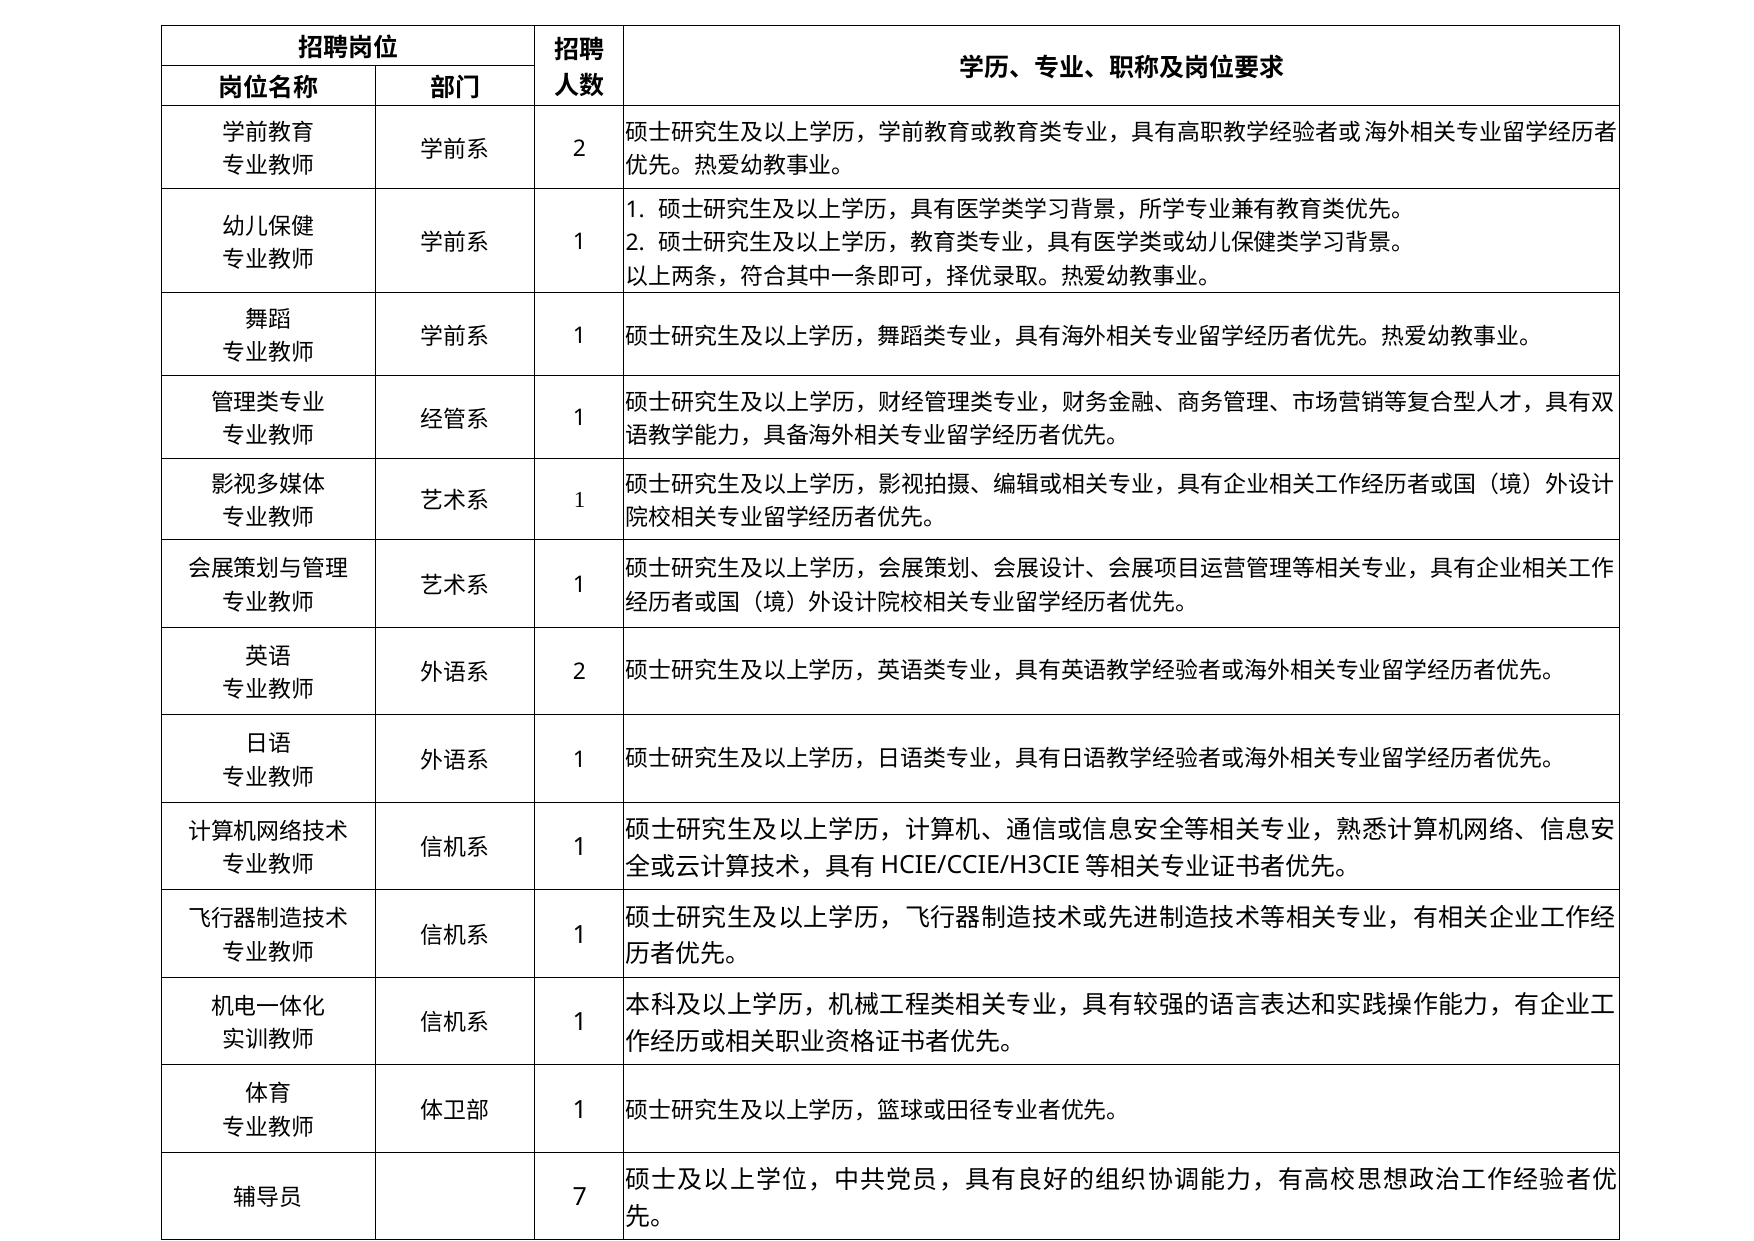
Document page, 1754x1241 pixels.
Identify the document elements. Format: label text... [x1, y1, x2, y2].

table_cell 硕士研究生及以上学历，计算机、通信或信息安全等相关专业，熟悉计算机网络、信息安全或云计算技术，具有HCIE/CCIE/H3CIE等相关专业证书者优先。 [624, 803, 1619, 889]
table_cell 硕士研究生及以上学历，会展策划、会展设计、会展项目运营管理等相关专业，具有企业相关工作经历者或国（境）外设计院校相关专业留学经历者优先。 [624, 540, 1619, 627]
table_cell 日语 专业教师 [162, 715, 375, 802]
table_cell 英语 专业教师 [162, 628, 375, 714]
table_cell 影视多媒体 专业教师 [162, 459, 375, 539]
table_cell 岗位名称 [162, 66, 375, 105]
table_cell 硕士研究生及以上学历，英语类专业，具有英语教学经验者或海外相关专业留学经历者优先。 [624, 628, 1619, 714]
table_cell 1 [535, 293, 623, 375]
table_cell 学前教育 专业教师 [162, 106, 375, 188]
table_cell 2 [535, 628, 623, 714]
table_cell 1 [535, 459, 623, 539]
table_cell 硕士研究生及以上学历，财经管理类专业，财务金融、商务管理、市场营销等复合型人才，具有双语教学能力，具备海外相关专业留学经历者优先。 [624, 376, 1619, 458]
table_cell 硕士研究生及以上学历，飞行器制造技术或先进制造技术等相关专业，有相关企业工作经历者优先。 [624, 890, 1619, 977]
table_cell 会展策划与管理 专业教师 [162, 540, 375, 627]
table_cell 艺术系 [376, 540, 534, 627]
table_cell 管理类专业 专业教师 [162, 376, 375, 458]
table_cell 硕士研究生及以上学历，篮球或田径专业者优先。 [624, 1065, 1619, 1152]
table_cell 1 [535, 189, 623, 292]
table_cell 幼儿保健 专业教师 [162, 189, 375, 292]
table_cell 机电一体化 实训教师 [162, 978, 375, 1064]
table_cell 1 [535, 978, 623, 1064]
table_cell 硕士及以上学位，中共党员，具有良好的组织协调能力，有高校思想政治工作经验者优先。 [624, 1153, 1619, 1239]
table_cell 学前系 [376, 189, 534, 292]
table_cell 外语系 [376, 628, 534, 714]
table_cell 体育 专业教师 [162, 1065, 375, 1152]
table_cell 硕士研究生及以上学历，学前教育或教育类专业，具有高职教学经验者或海外相关专业留学经历者优先。热爱幼教事业。 [624, 106, 1619, 188]
table_cell 1 [535, 540, 623, 627]
table_cell 信机系 [376, 890, 534, 977]
table_cell 体卫部 [376, 1065, 534, 1152]
table_header 招聘 人数 [535, 26, 623, 105]
table_cell 经管系 [376, 376, 534, 458]
table_cell 部门 [376, 66, 534, 105]
table_cell 信机系 [376, 803, 534, 889]
table_cell 本科及以上学历，机械工程类相关专业，具有较强的语言表达和实践操作能力，有企业工作经历或相关职业资格证书者优先。 [624, 978, 1619, 1064]
table_cell [376, 1153, 534, 1239]
table_cell 信机系 [376, 978, 534, 1064]
table_cell 外语系 [376, 715, 534, 802]
table_cell 2 [535, 106, 623, 188]
table_cell 1 [535, 376, 623, 458]
table_header 学历、专业、职称及岗位要求 [624, 26, 1619, 105]
table_cell 辅导员 [162, 1153, 375, 1239]
table_cell 1 [535, 715, 623, 802]
table_cell 1 [535, 803, 623, 889]
table_cell 艺术系 [376, 459, 534, 539]
table_cell 7 [535, 1153, 623, 1239]
table_cell 1 [535, 1065, 623, 1152]
table_cell 飞行器制造技术 专业教师 [162, 890, 375, 977]
table_header 招聘岗位 [162, 26, 534, 65]
table_cell 学前系 [376, 106, 534, 188]
table_cell 计算机网络技术 专业教师 [162, 803, 375, 889]
table_cell 硕士研究生及以上学历，影视拍摄、编辑或相关专业，具有企业相关工作经历者或国（境）外设计院校相关专业留学经历者优先。 [624, 459, 1619, 539]
table_cell 1 [535, 890, 623, 977]
table_cell 学前系 [376, 293, 534, 375]
table_cell 硕士研究生及以上学历，具有医学类学习背景，所学专业兼有教育类优先。 硕士研究生及以上学历，教育类专业，具有医学类或幼儿保健类学习背景。 以上两条，符合其中一条即可，择优录取。热爱幼教事业。 [624, 189, 1619, 292]
table_cell 硕士研究生及以上学历，日语类专业，具有日语教学经验者或海外相关专业留学经历者优先。 [624, 715, 1619, 802]
table_cell 硕士研究生及以上学历，舞蹈类专业，具有海外相关专业留学经历者优先。热爱幼教事业。 [624, 293, 1619, 375]
table_cell 舞蹈 专业教师 [162, 293, 375, 375]
